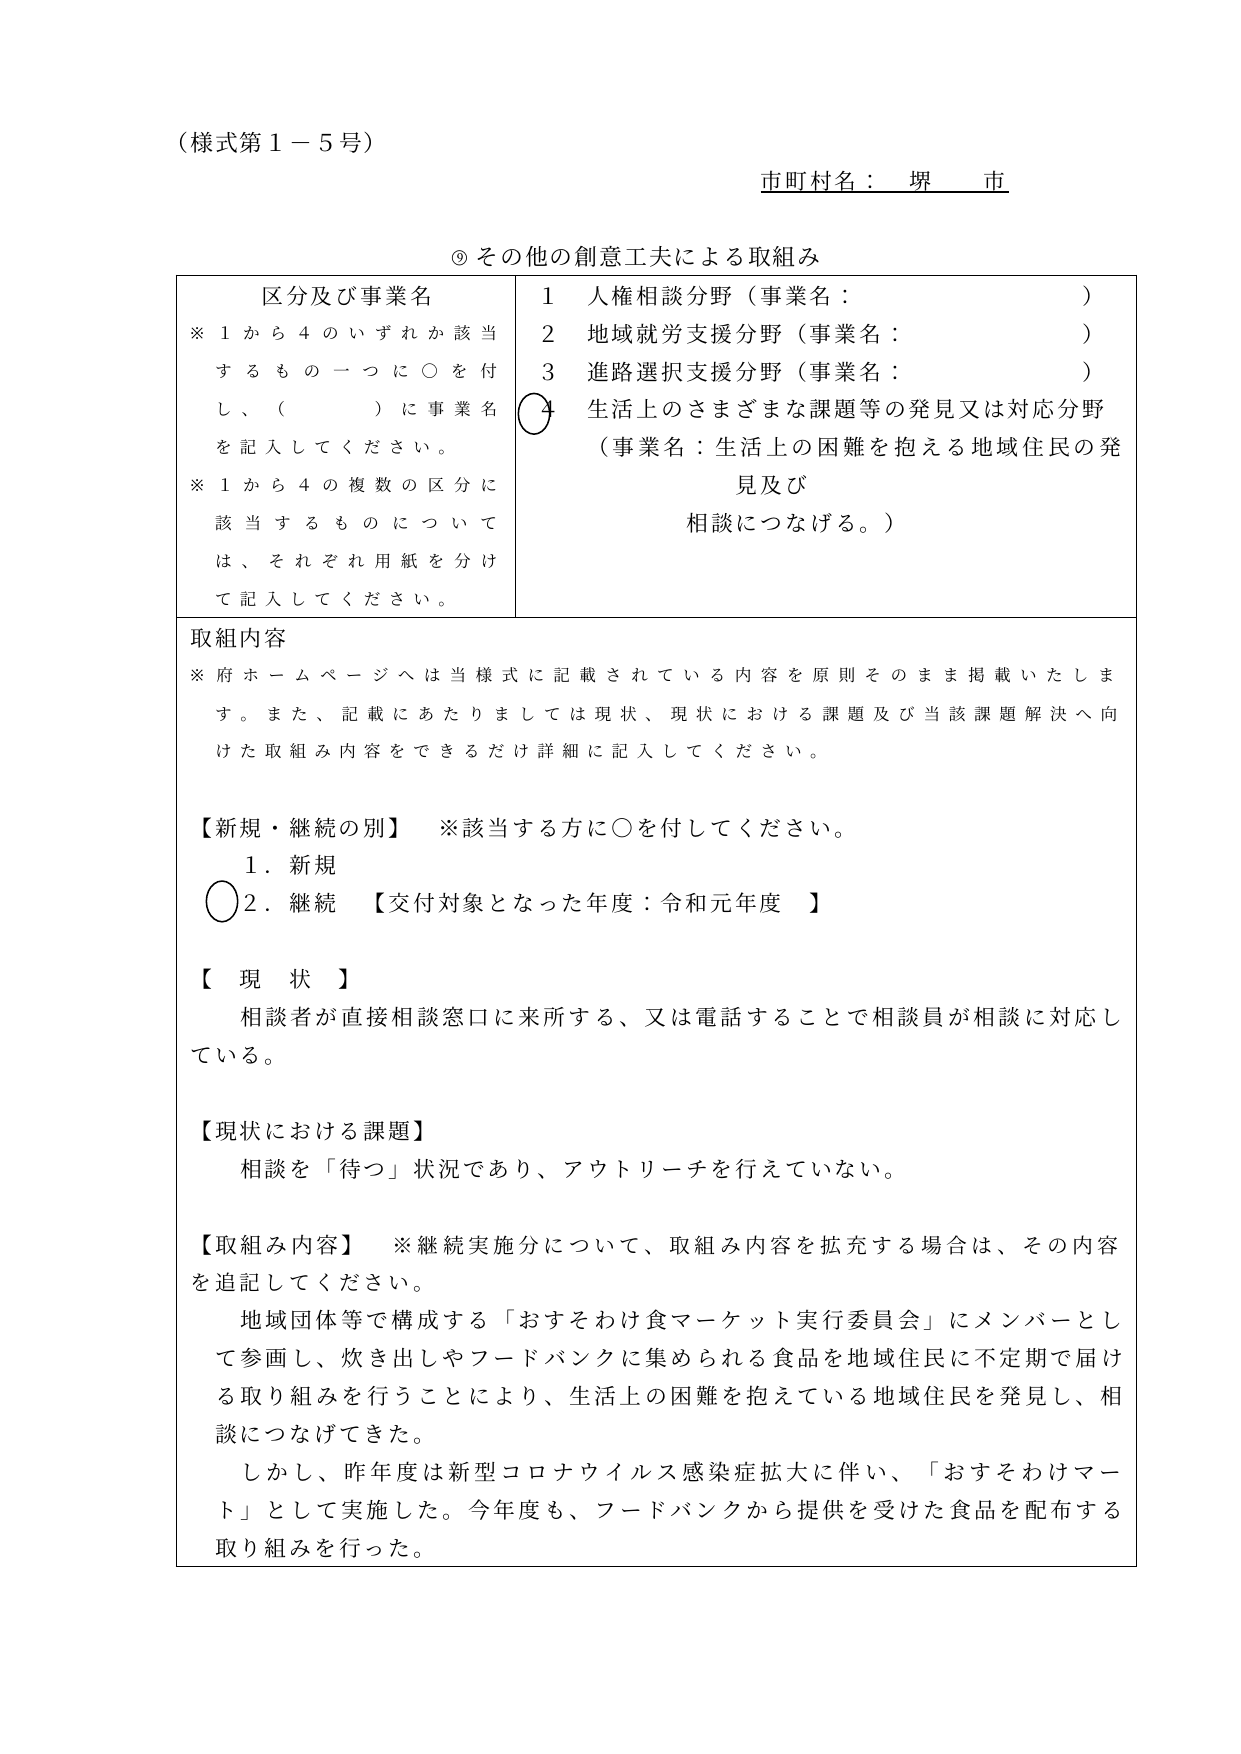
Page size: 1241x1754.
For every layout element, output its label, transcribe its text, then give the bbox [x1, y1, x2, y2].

table_header １ 人権相談分野（事業名： ） ２ 地域就労支援分野（事業名： ） ３ 進路選択支援分野（事業名： ） ４ 生活上のさまざまな課題等の発見又は対応分野 （事業名：生活上の困難を抱える地域住民の発見及び 相談につなげる。） [516, 276, 1136, 617]
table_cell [177, 618, 1136, 1566]
text （様式第１－５号） [165, 123, 1107, 161]
text ⑨その他の創意工夫による取組み [165, 237, 1107, 274]
text 市町村名： 堺 市 [165, 161, 1107, 199]
table_header 区分及び事業名 ※１から４のいずれか該当するもの一つに○を付し、（ ）に事業名を記入してください。 ※１から４の複数の区分に該当するものについては、それぞれ用紙を分けて記入してください。 [177, 276, 515, 617]
